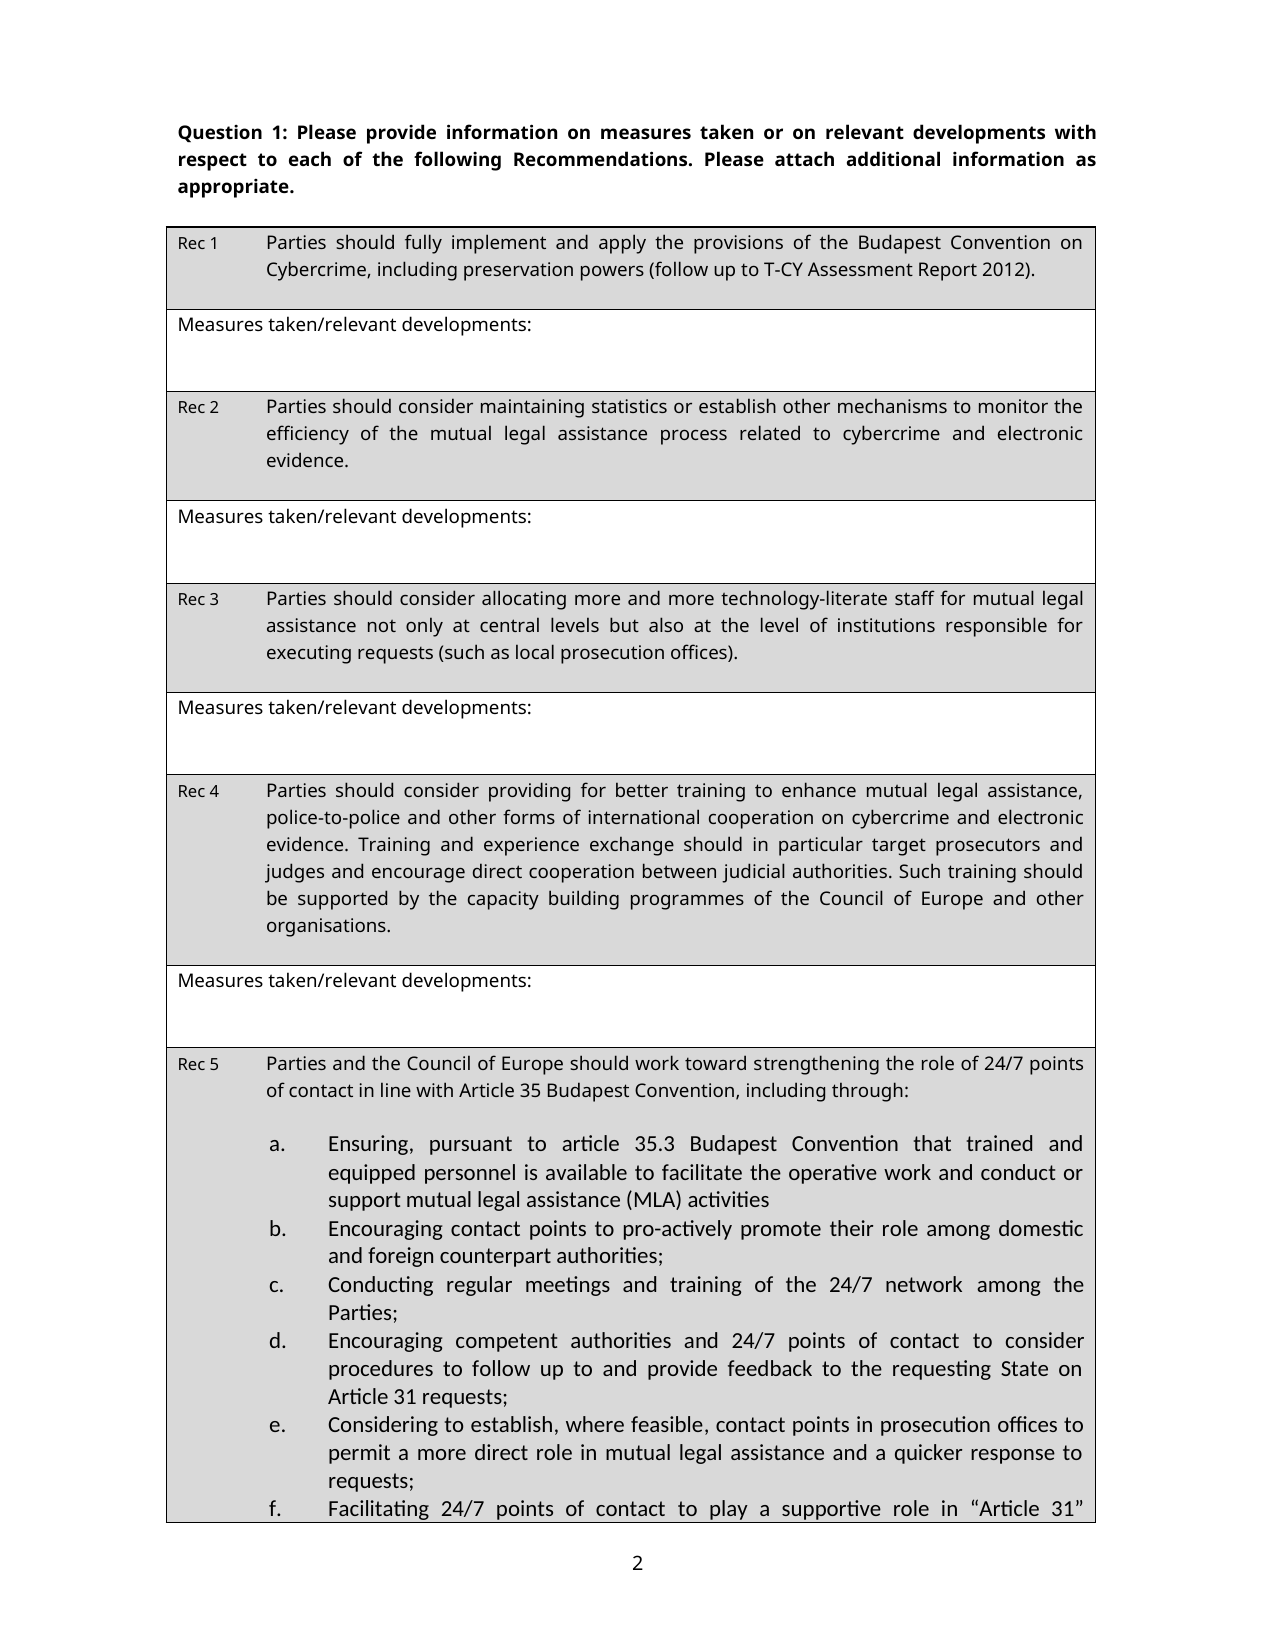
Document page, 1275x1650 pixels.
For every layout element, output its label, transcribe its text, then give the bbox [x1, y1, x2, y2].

table_cell Parties should consider providing for better training to enhance mutual legal assistance, police-to-police and other forms of international cooperation on cybercrime and electronic evidence. Training and experience exchange should in particular target prosecutors and judges and encourage direct cooperation between judicial authorities. Such training should be supported by the capacity building programmes of the Council of Europe and other organisations. [167, 775, 1095, 965]
text Question 1: Please provide information on measures taken or on relevant developments with respect to each of the following Recommendations. Please attach additional information as appropriate. [177, 118, 1098, 199]
table_header Parties should fully implement and apply the provisions of the Budapest Convention on Cybercrime, including preservation powers (follow up to T-CY Assessment Report 2012). [167, 228, 1095, 309]
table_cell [167, 1048, 1095, 1522]
table_cell Parties should consider allocating more and more technology-literate staff for mutual legal assistance not only at central levels but also at the level of institutions responsible for executing requests (such as local prosecution offices). [167, 584, 1095, 692]
table_cell Measures taken/relevant developments: [167, 501, 1095, 583]
table_cell Measures taken/relevant developments: [167, 310, 1095, 391]
table_cell Measures taken/relevant developments: [167, 966, 1095, 1047]
table_cell Parties should consider maintaining statistics or establish other mechanisms to monitor the efficiency of the mutual legal assistance process related to cybercrime and electronic evidence. [167, 392, 1095, 500]
table_cell Measures taken/relevant developments: [167, 693, 1095, 774]
